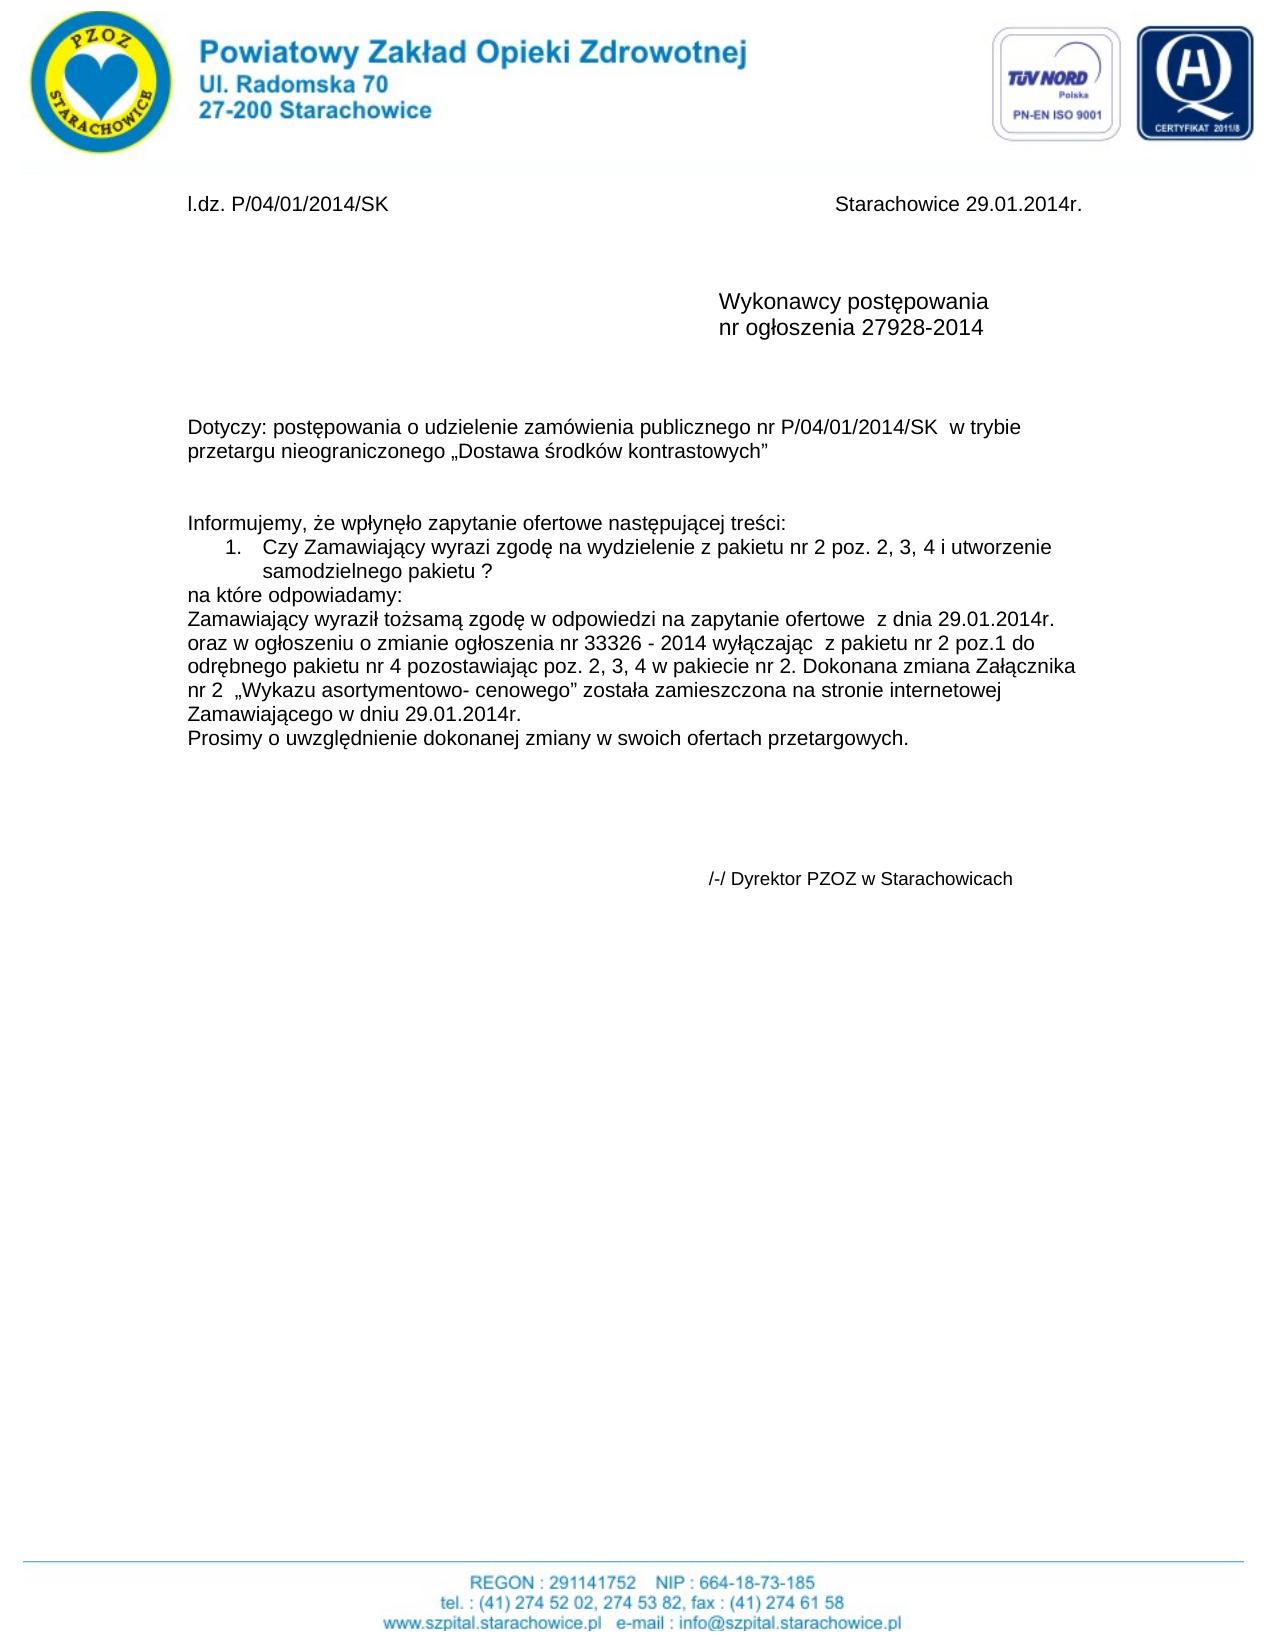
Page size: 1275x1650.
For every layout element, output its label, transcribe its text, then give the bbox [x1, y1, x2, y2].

text /-/ Dyrektor PZOZ w Starachowicach [187, 868, 1088, 889]
text Wykonawcy postępowania [187, 288, 1088, 314]
list Czy Zamawiający wyrazi zgodę na wydzielenie z pakietu nr 2 poz. 2, 3, 4 i utworzenie samodzielnego pakietu ? [225, 534, 1088, 582]
text na które odpowiadamy: [187, 582, 1088, 606]
picture [19, 1561, 1243, 1630]
text Zamawiający wyraził tożsamą zgodę w odpowiedzi na zapytanie ofertowe z dnia 29.01.2014r. oraz w ogłoszeniu o zmianie ogłoszenia nr 33326 - 2014 wyłączając z pakietu nr 2 poz.1 do odrębnego pakietu nr 4 pozostawiając poz. 2, 3, 4 w pakiecie nr 2. Dokonana zmiana Załącznika nr 2 „Wykazu asortymentowo- cenowego” została zamieszczona na stronie internetowej Zamawiającego w dniu 29.01.2014r. [187, 606, 1088, 726]
picture [17, 11, 1254, 173]
text Dotyczy: postępowania o udzielenie zamówienia publicznego nr P/04/01/2014/SK w trybie przetargu nieograniczonego „Dostawa środków kontrastowych” [187, 415, 1088, 463]
text Prosimy o uwzględnienie dokonanej zmiany w swoich ofertach przetargowych. [187, 726, 1088, 750]
text l.dz. P/04/01/2014/SK Starachowice 29.01.2014r. [187, 192, 1088, 216]
text nr ogłoszenia 27928-2014 [187, 314, 1088, 341]
text Informujemy, że wpłynęło zapytanie ofertowe następującej treści: [187, 511, 1088, 534]
